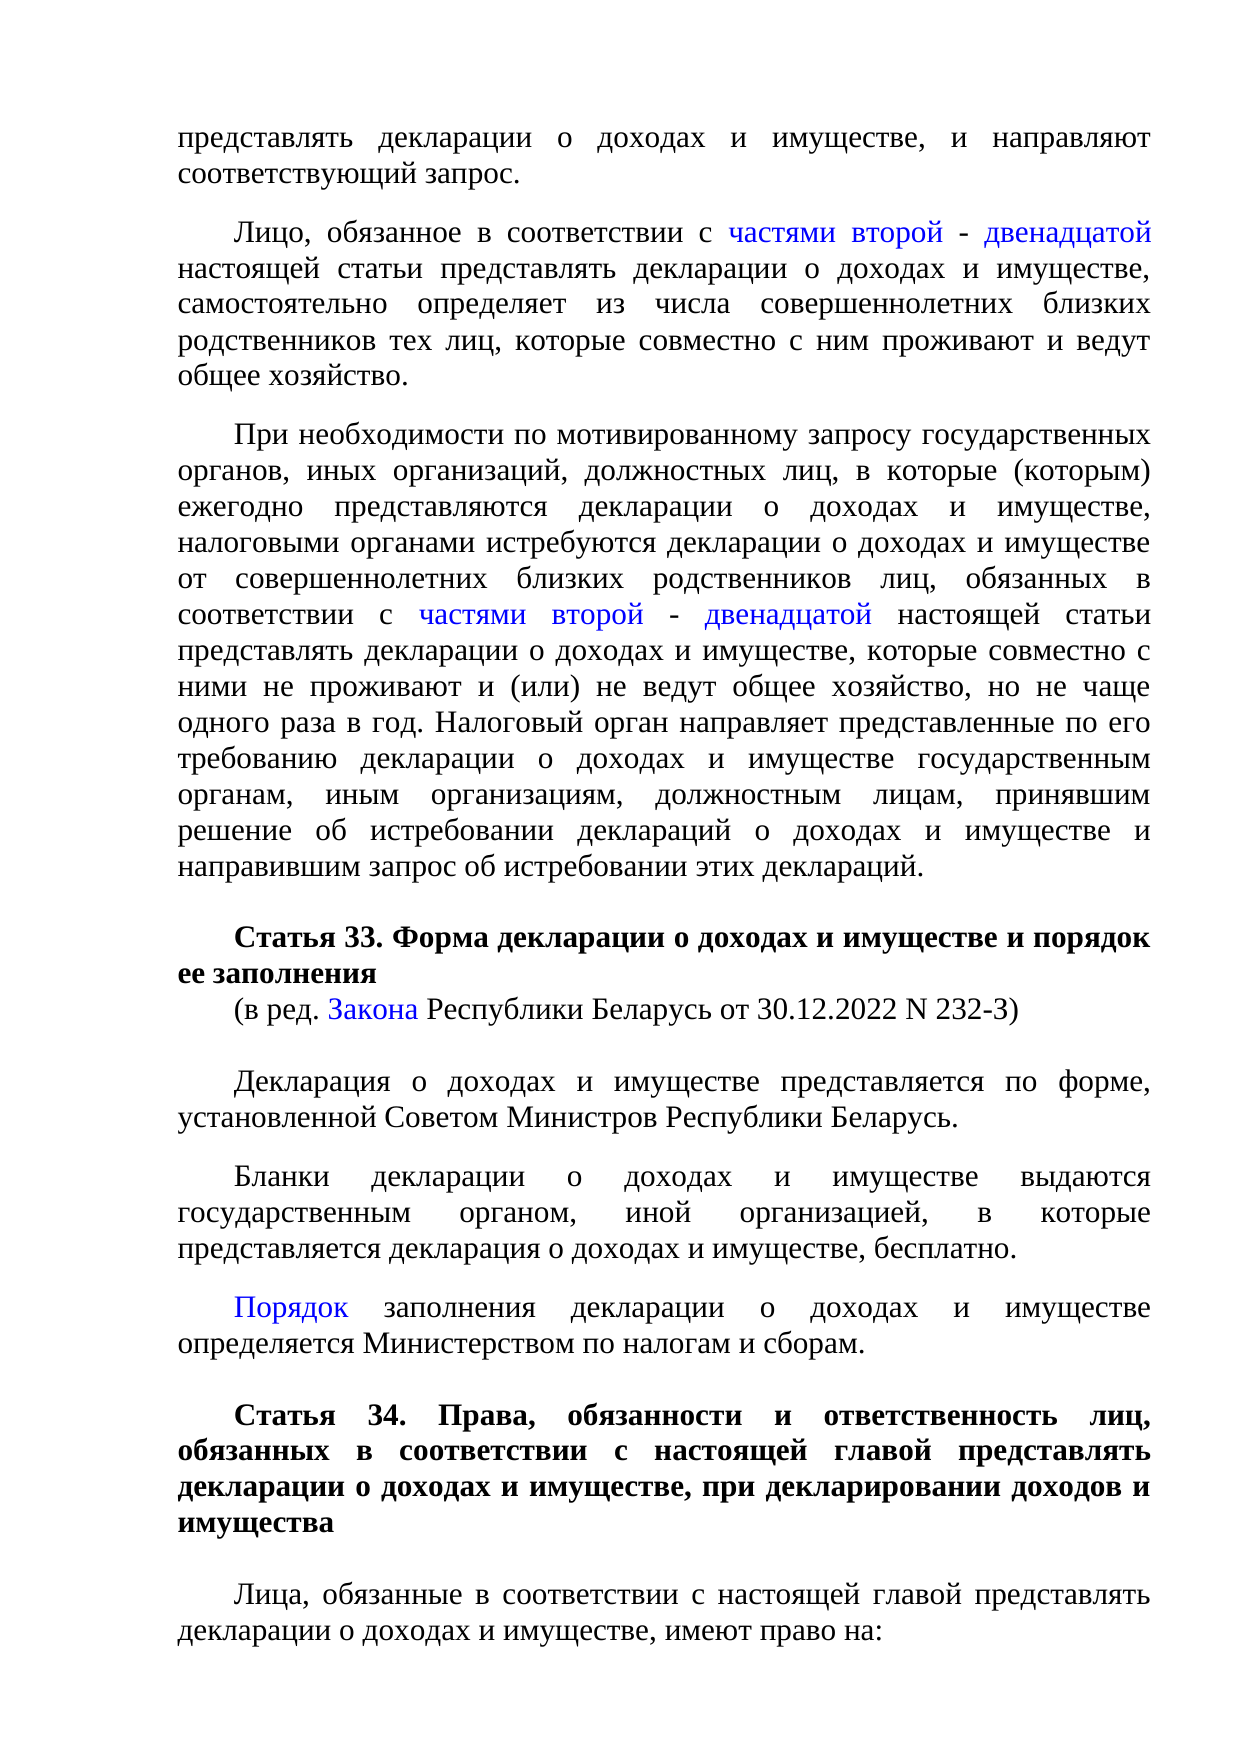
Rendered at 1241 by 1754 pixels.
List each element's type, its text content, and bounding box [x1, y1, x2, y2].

text Бланки декларации о доходах и имуществе выдаются государственным органом, иной организацией, в которые представляется декларация о доходах и имуществе, бесплатно. [177, 1157, 1152, 1265]
text Лица, обязанные в соответствии с настоящей главой представлять декларации о доходах и имуществе, имеют право на: [177, 1575, 1152, 1647]
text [177, 118, 1152, 190]
text При необходимости по мотивированному запросу государственных органов, иных организаций, должностных лиц, в которые (которым) ежегодно представляются декларации о доходах и имуществе, налоговыми органами истребуются декларации о доходах и имуществе от совершеннолетних близких родственников лиц, обязанных в соответствии с частями второй - двенадцатой настоящей статьи представлять декларации о доходах и имуществе, которые совместно с ними не проживают и (или) не ведут общее хозяйство, но не чаще одного раза в год. Налоговый орган направляет представленные по его требованию декларации о доходах и имуществе государственным органам, иным организациям, должностным лицам, принявшим решение об истребовании деклараций о доходах и имуществе и направившим запрос об истребовании этих деклараций. [177, 416, 1152, 883]
text Статья 34. Права, обязанности и ответственность лиц, обязанных в соответствии с настоящей главой представлять декларации о доходах и имуществе, при декларировании доходов и имущества [177, 1396, 1152, 1539]
text (в ред. Закона Республики Беларусь от 30.12.2022 N 232-З) [177, 991, 1152, 1026]
text Декларация о доходах и имуществе представляется по форме, установленной Советом Министров Республики Беларусь. [177, 1062, 1152, 1134]
text Статья 33. Форма декларации о доходах и имуществе и порядок ее заполнения [177, 919, 1152, 991]
text Лицо, обязанное в соответствии с частями второй - двенадцатой настоящей статьи представлять декларации о доходах и имуществе, самостоятельно определяет из числа совершеннолетних близких родственников тех лиц, которые совместно с ним проживают и ведут общее хозяйство. [177, 213, 1152, 393]
text Порядок заполнения декларации о доходах и имуществе определяется Министерством по налогам и сборам. [177, 1288, 1152, 1360]
